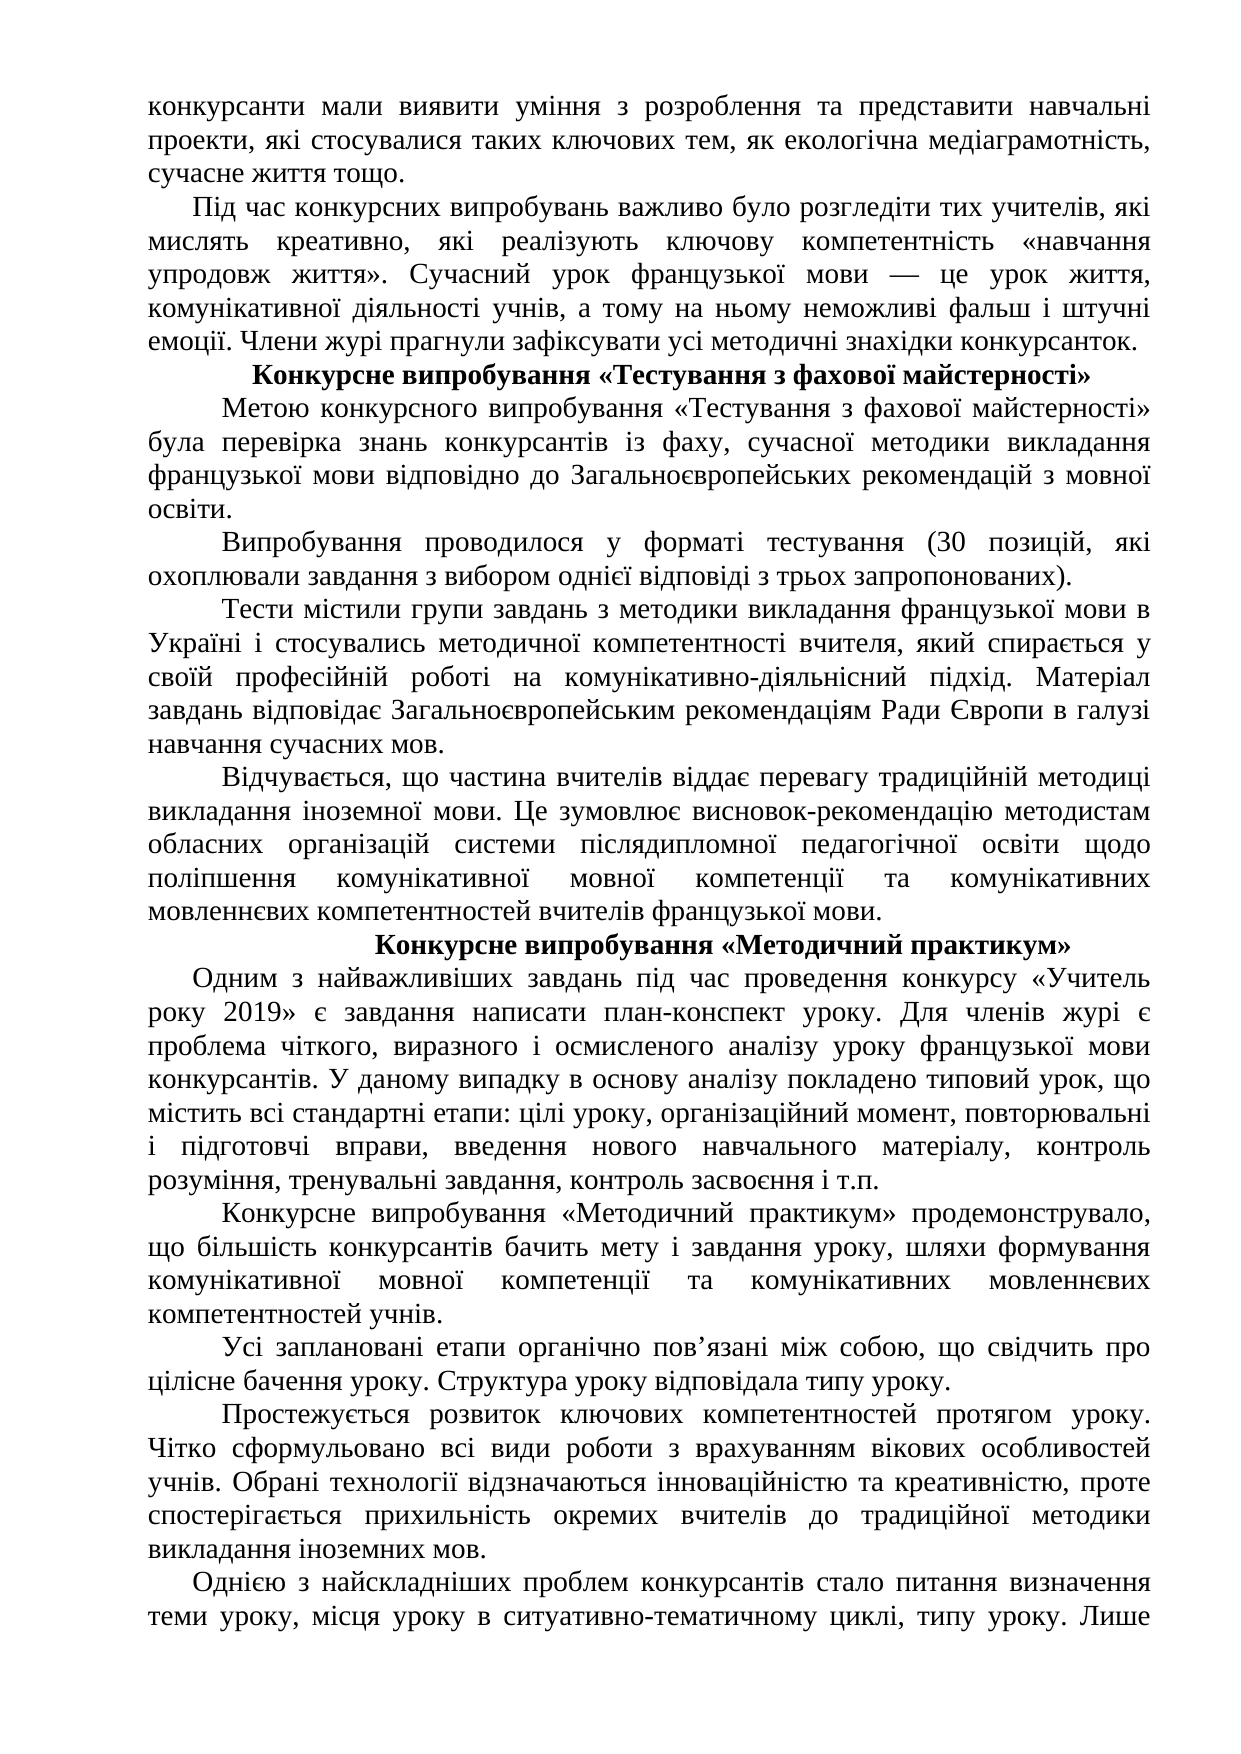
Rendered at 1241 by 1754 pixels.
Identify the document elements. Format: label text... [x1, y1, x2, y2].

text Конкурсне випробування «Методичний практикум» [148, 927, 1152, 961]
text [148, 1564, 1152, 1631]
text Метою конкурсного випробування «Тестування з фахової майстерності» була перевірка знань конкурсантів із фаху, сучасної методики викладання французької мови відповідно до Загальноєвропейських рекомендацій з мовної освіти. [148, 390, 1152, 524]
text Простежується розвиток ключових компетентностей протягом уроку. Чітко сформульовано всі види роботи з врахуванням вікових особливостей учнів. Обрані технології відзначаються інноваційністю та креативністю, проте спостерігається прихильність окремих вчителів до традиційної методики викладання іноземних мов. [148, 1397, 1152, 1564]
text Випробування проводилося у форматі тестування (30 позицій, які охоплювали завдання з вибором однієї відповіді з трьох запропонованих). [148, 524, 1152, 592]
text Усі заплановані етапи органічно пов’язані між собою, що свідчить про цілісне бачення уроку. Структура уроку відповідала типу уроку. [148, 1329, 1152, 1397]
text Під час конкурсних випробувань важливо було розгледіти тих учителів, які мислять креативно, які реалізують ключову компетентність «навчання упродовж життя». Сучасний урок французької мови — це урок життя, комунікативної діяльності учнів, а тому на ньому неможливі фальш і штучні емоції. Члени журі прагнули зафіксувати усі методичні знахідки конкурсанток. [148, 189, 1152, 357]
text Конкурсне випробування «Методичний практикум» продемонструвало, що більшість конкурсантів бачить мету і завдання уроку, шляхи формування комунікативної мовної компетенції та комунікативних мовленнєвих компетентностей учнів. [148, 1195, 1152, 1329]
text Відчувається, що частина вчителів віддає перевагу традиційній методиці викладання іноземної мови. Це зумовлює висновок-рекомендацію методистам обласних організацій системи післядипломної педагогічної освіти щодо поліпшення комунікативної мовної компетенції та комунікативних мовленнєвих компетентностей вчителів французької мови. [148, 759, 1152, 927]
text Тести містили групи завдань з методики викладання французької мови в Україні і стосувались методичної компетентності вчителя, який спирається у своїй професійній роботі на комунікативно-діяльнісний підхід. Матеріал завдань відповідає Загальноєвропейським рекомендаціям Ради Європи в галузі навчання сучасних мов. [148, 592, 1152, 759]
text Одним з найважливіших завдань під час проведення конкурсу «Учитель року 2019» є завдання написати план-конспект уроку. Для членів журі є проблема чіткого, виразного і осмисленого аналізу уроку французької мови конкурсантів. У даному випадку в основу аналізу покладено типовий урок, що містить всі стандартні етапи: цілі уроку, організаційний момент, повторювальні і підготовчі вправи, введення нового навчального матеріалу, контроль розуміння, тренувальні завдання, контроль засвоєння і т.п. [148, 961, 1152, 1195]
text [148, 88, 1152, 189]
text Конкурсне випробування «Тестування з фахової майстерності» [148, 357, 1152, 390]
